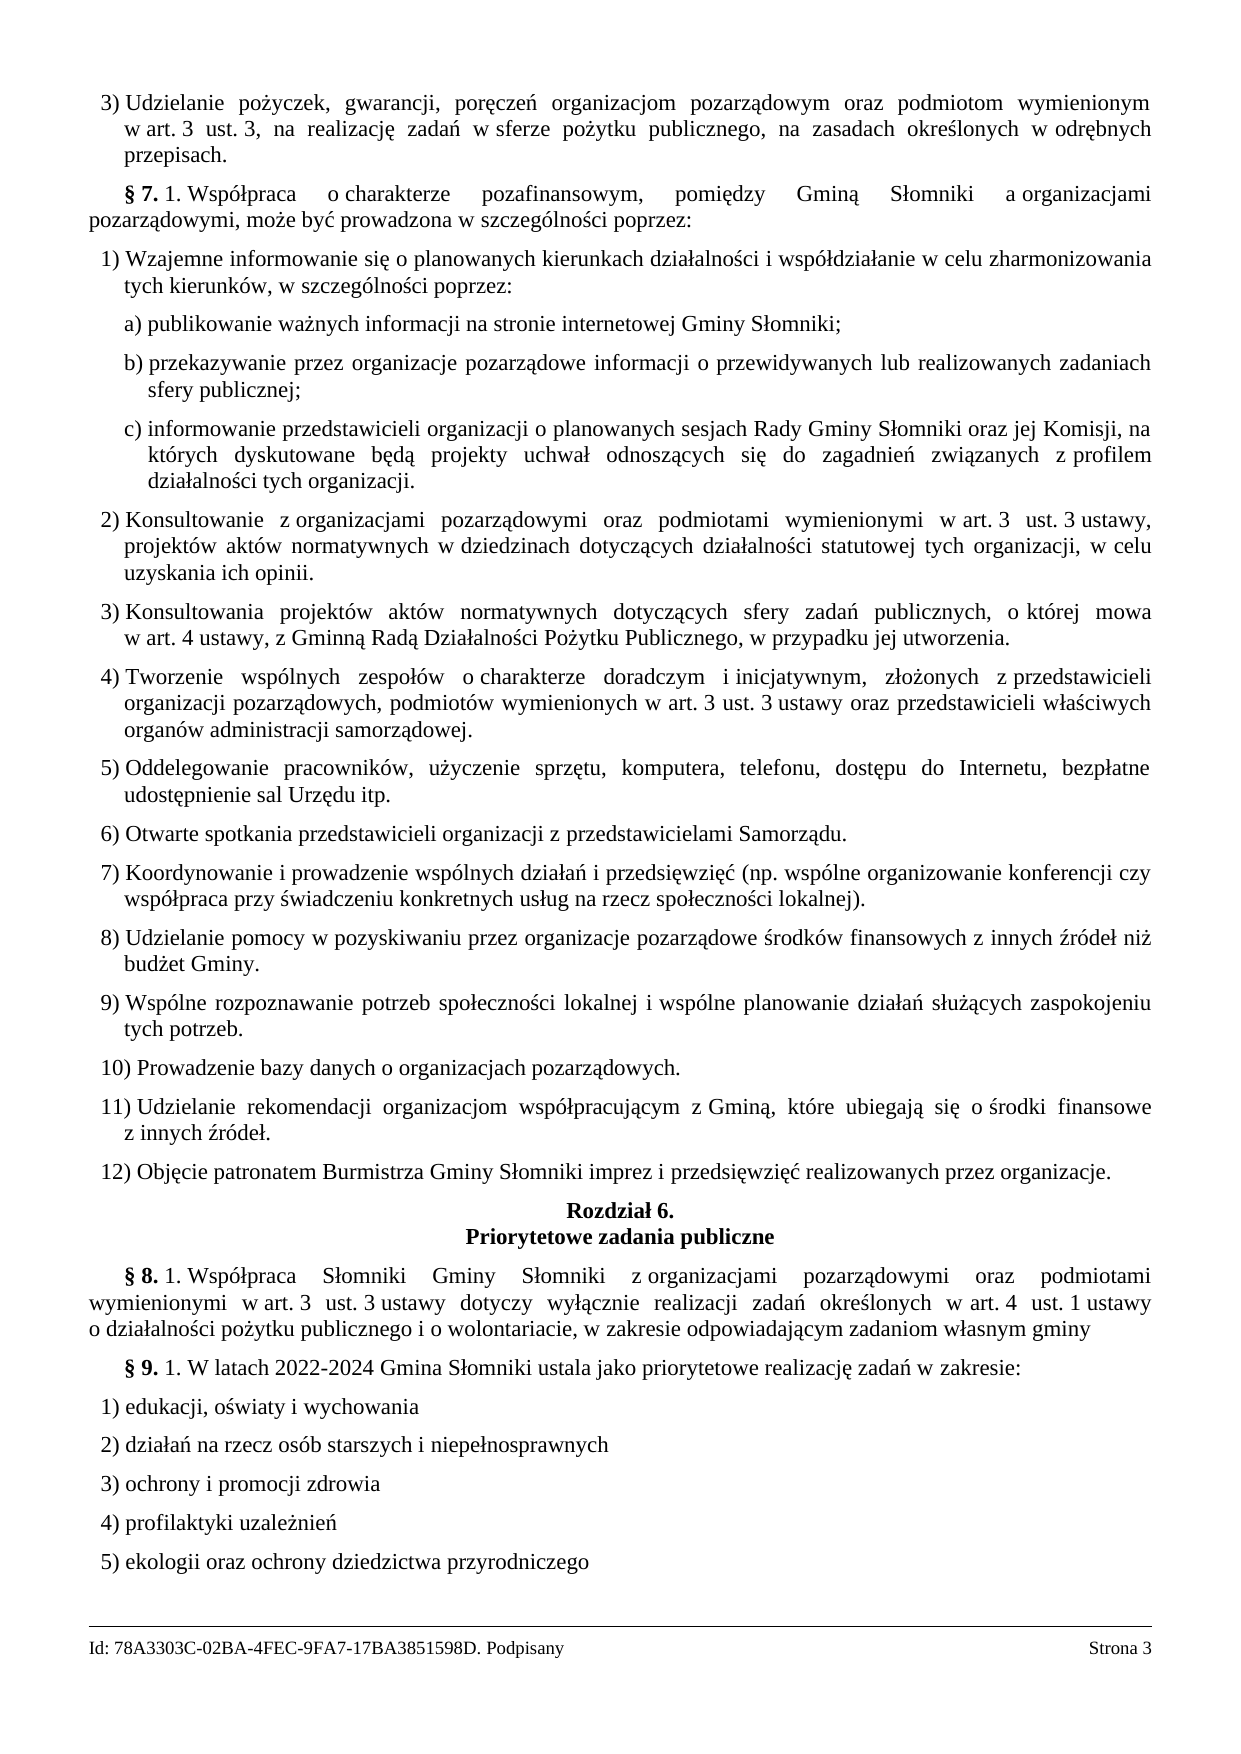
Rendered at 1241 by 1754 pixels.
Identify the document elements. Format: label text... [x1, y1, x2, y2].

text 4) Tworzenie wspólnych zespołów o charakterze doradczym i inicjatywnym, złożonych z przedstawicieli organizacji pozarządowych, podmiotów wymienionych w art. 3 ust. 3 ustawy oraz przedstawicieli właściwych organów administracji samorządowej. [100, 663, 1152, 742]
text c) informowanie przedstawicieli organizacji o planowanych sesjach Rady Gminy Słomniki oraz jej Komisji, na których dyskutowane będą projekty uchwał odnoszących się do zagadnień związanych z profilem działalności tych organizacji. [124, 414, 1152, 494]
text 3) ochrony i promocji zdrowia [100, 1470, 1152, 1497]
text 7) Koordynowanie i prowadzenie wspólnych działań i przedsięwzięć (np. wspólne organizowanie konferencji czy współpraca przy świadczeniu konkretnych usług na rzecz społeczności lokalnej). [100, 858, 1152, 911]
text 10) Prowadzenie bazy danych o organizacjach pozarządowych. [100, 1054, 1152, 1081]
text 4) profilaktyki uzależnień [100, 1509, 1152, 1536]
text a) publikowanie ważnych informacji na stronie internetowej Gminy Słomniki; [124, 311, 1152, 337]
text 2) Konsultowanie z organizacjami pozarządowymi oraz podmiotami wymienionymi w art. 3 ust. 3 ustawy, projektów aktów normatywnych w dziedzinach dotyczących działalności statutowej tych organizacji, w celu uzyskania ich opinii. [100, 506, 1152, 585]
text 12) Objęcie patronatem Burmistrza Gminy Słomniki imprez i przedsięwzięć realizowanych przez organizacje. [100, 1158, 1152, 1184]
text 1) edukacji, oświaty i wychowania [100, 1393, 1152, 1419]
text 2) działań na rzecz osób starszych i niepełnosprawnych [100, 1432, 1152, 1458]
text 3) Konsultowania projektów aktów normatywnych dotyczących sfery zadań publicznych, o której mowa w art. 4 ustawy, z Gminną Radą Działalności Pożytku Publicznego, w przypadku jej utworzenia. [100, 598, 1152, 650]
text 9) Wspólne rozpoznawanie potrzeb społeczności lokalnej i wspólne planowanie działań służących zaspokojeniu tych potrzeb. [100, 989, 1152, 1042]
text 11) Udzielanie rekomendacji organizacjom współpracującym z Gminą, które ubiegają się o środki finansowe z innych źródeł. [100, 1093, 1152, 1146]
text Rozdział 6. Priorytetowe zadania publiczne [88, 1197, 1152, 1250]
text 1) Wzajemne informowanie się o planowanych kierunkach działalności i współdziałanie w celu zharmonizowania tych kierunków, w szczególności poprzez: [100, 245, 1152, 298]
text § 9. 1. W latach 2022-2024 Gmina Słomniki ustala jako priorytetowe realizację zadań w zakresie: [88, 1354, 1152, 1380]
text 6) Otwarte spotkania przedstawicieli organizacji z przedstawicielami Samorządu. [100, 820, 1152, 846]
text 5) ekologii oraz ochrony dziedzictwa przyrodniczego [100, 1548, 1152, 1574]
text 3) Udzielanie pożyczek, gwarancji, poręczeń organizacjom pozarządowym oraz podmiotom wymienionym w art. 3 ust. 3, na realizację zadań w sferze pożytku publicznego, na zasadach określonych w odrębnych przepisach. [100, 88, 1152, 168]
text § 7. 1. Współpraca o charakterze pozafinansowym, pomiędzy Gminą Słomniki a organizacjami pozarządowymi, może być prowadzona w szczególności poprzez: [88, 180, 1152, 233]
text 8) Udzielanie pomocy w pozyskiwaniu przez organizacje pozarządowe środków finansowych z innych źródeł niż budżet Gminy. [100, 924, 1152, 976]
text § 8. 1. Współpraca Słomniki Gminy Słomniki z organizacjami pozarządowymi oraz podmiotami wymienionymi w art. 3 ust. 3 ustawy dotyczy wyłącznie realizacji zadań określonych w art. 4 ust. 1 ustawy o działalności pożytku publicznego i o wolontariacie, w zakresie odpowiadającym zadaniom własnym gminy [88, 1262, 1152, 1341]
text b) przekazywanie przez organizacje pozarządowe informacji o przewidywanych lub realizowanych zadaniach sfery publicznej; [124, 349, 1152, 402]
text 5) Oddelegowanie pracowników, użyczenie sprzętu, komputera, telefonu, dostępu do Internetu, bezpłatne udostępnienie sal Urzędu itp. [100, 754, 1152, 807]
